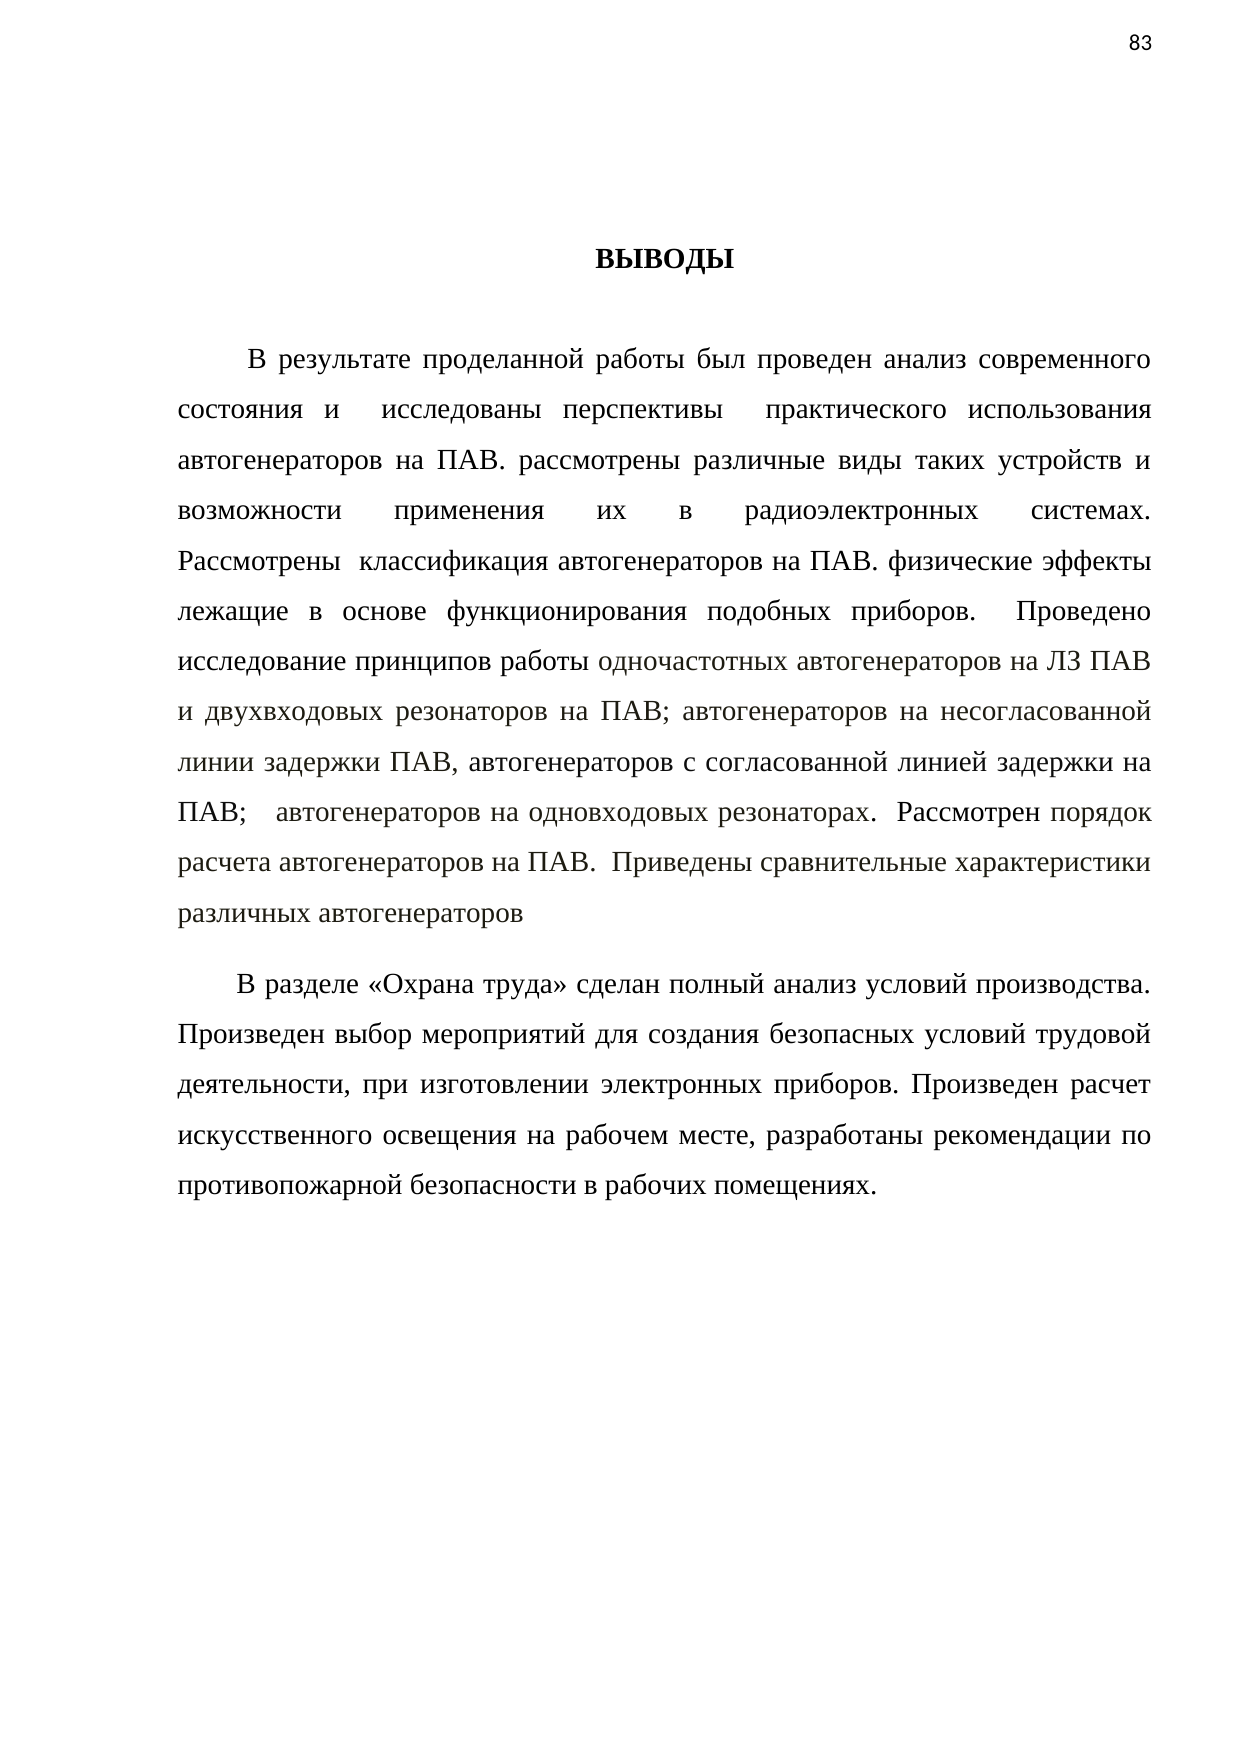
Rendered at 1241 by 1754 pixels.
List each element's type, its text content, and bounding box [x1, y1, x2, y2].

text В разделе «Охрана труда» сделан полный анализ условий производства. Произведен выбор мероприятий для создания безопасных условий трудовой деятельности, при изготовлении электронных приборов. Произведен расчет искусственного освещения на рабочем месте, разработаны рекомендации по противопожарной безопасности в рабочих помещениях. [177, 966, 1152, 1201]
text ВЫВОДЫ [177, 241, 1152, 274]
text В результате проделанной работы был проведен анализ современного состояния и исследованы перспективы практического использования автогенераторов на ПАВ. рассмотрены различные виды таких устройств и возможности применения их в радиоэлектронных системах. Рассмотрены классификация автогенераторов на ПАВ. физические эффекты лежащие в основе функционирования подобных приборов. Проведено исследование принципов работы одночастотных автогенераторов на ЛЗ ПАВ и двухвходовых резонаторов на ПАВ; автогенераторов на несогласованной линии задержки ПАВ, автогенераторов с согласованной линией задержки на ПАВ; автогенераторов на одновходовых резонаторах. Рассмотрен порядок расчета автогенераторов на ПАВ. Приведены сравнительные характеристики различных автогенераторов [177, 341, 1152, 928]
